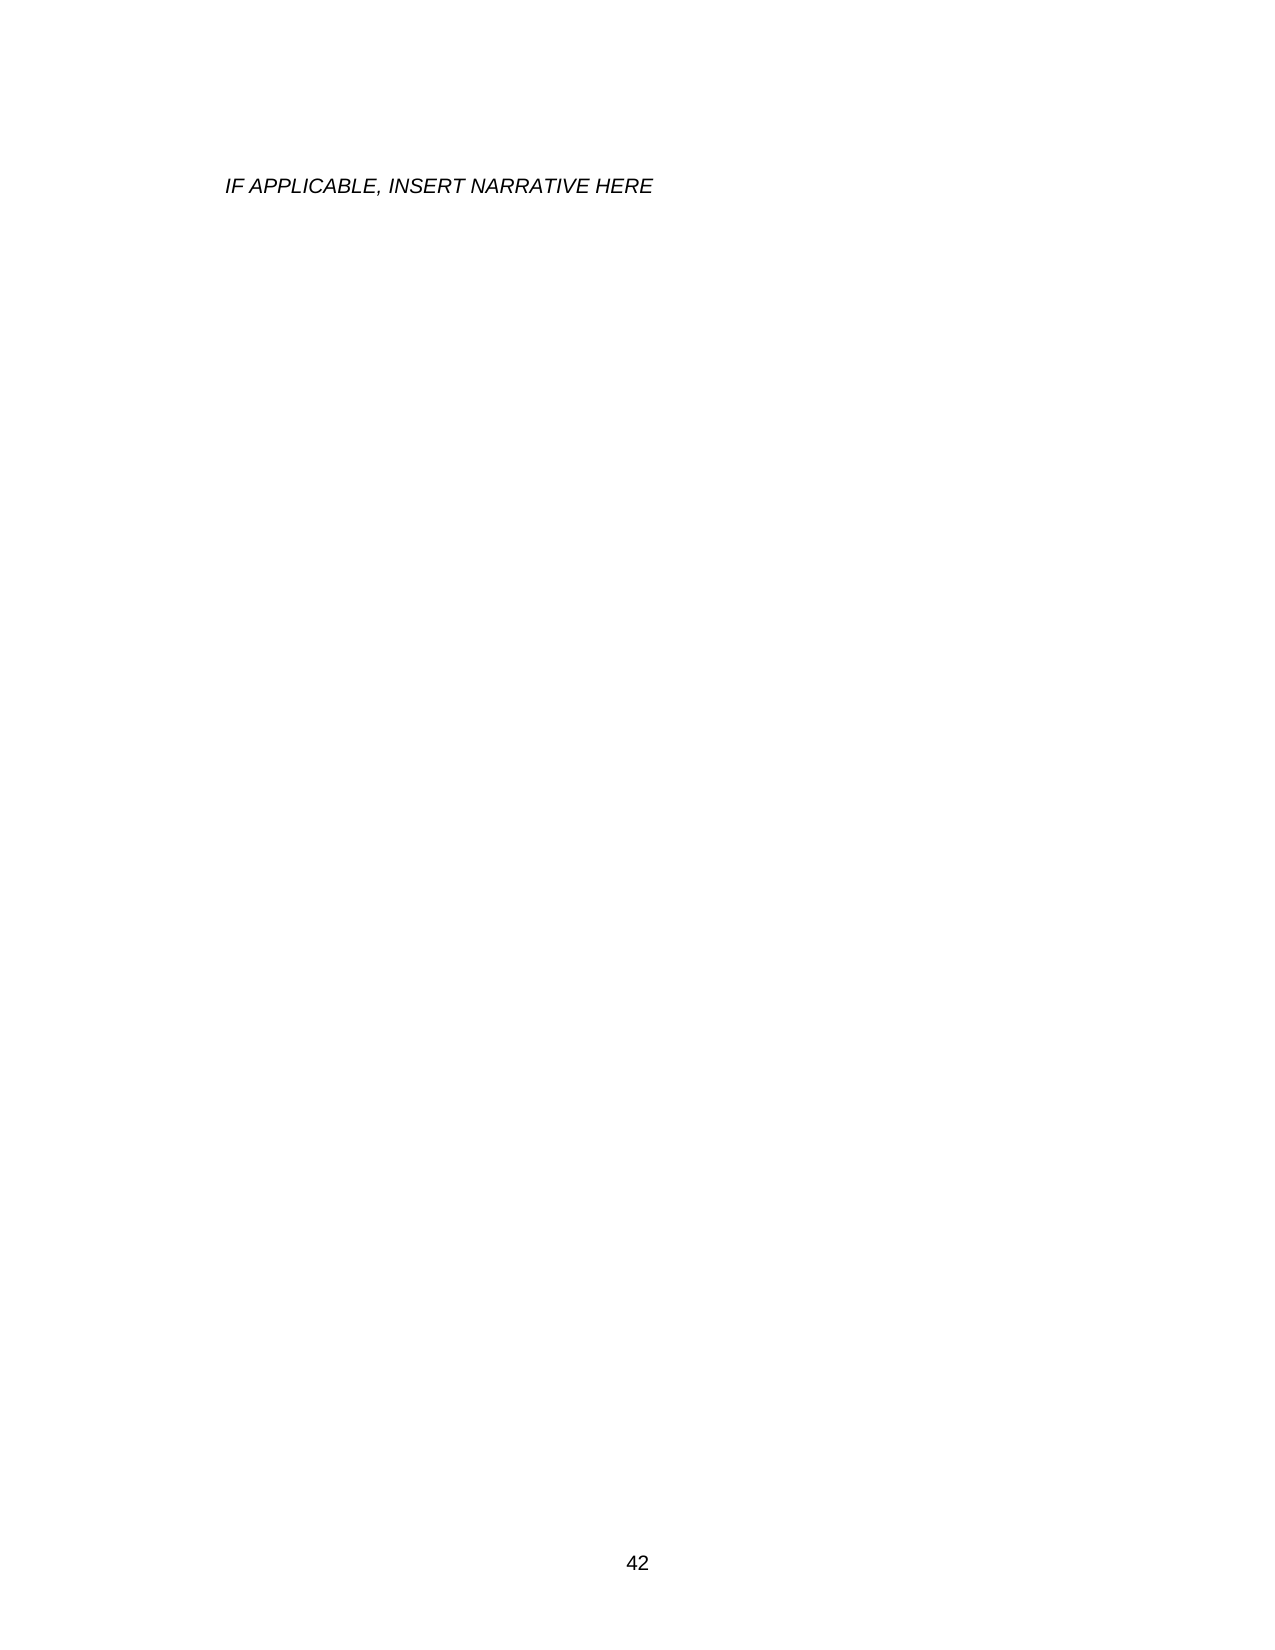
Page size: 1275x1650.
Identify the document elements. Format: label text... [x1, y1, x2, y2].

text IF APPLICABLE, INSERT NARRATIVE HERE [225, 174, 1125, 198]
